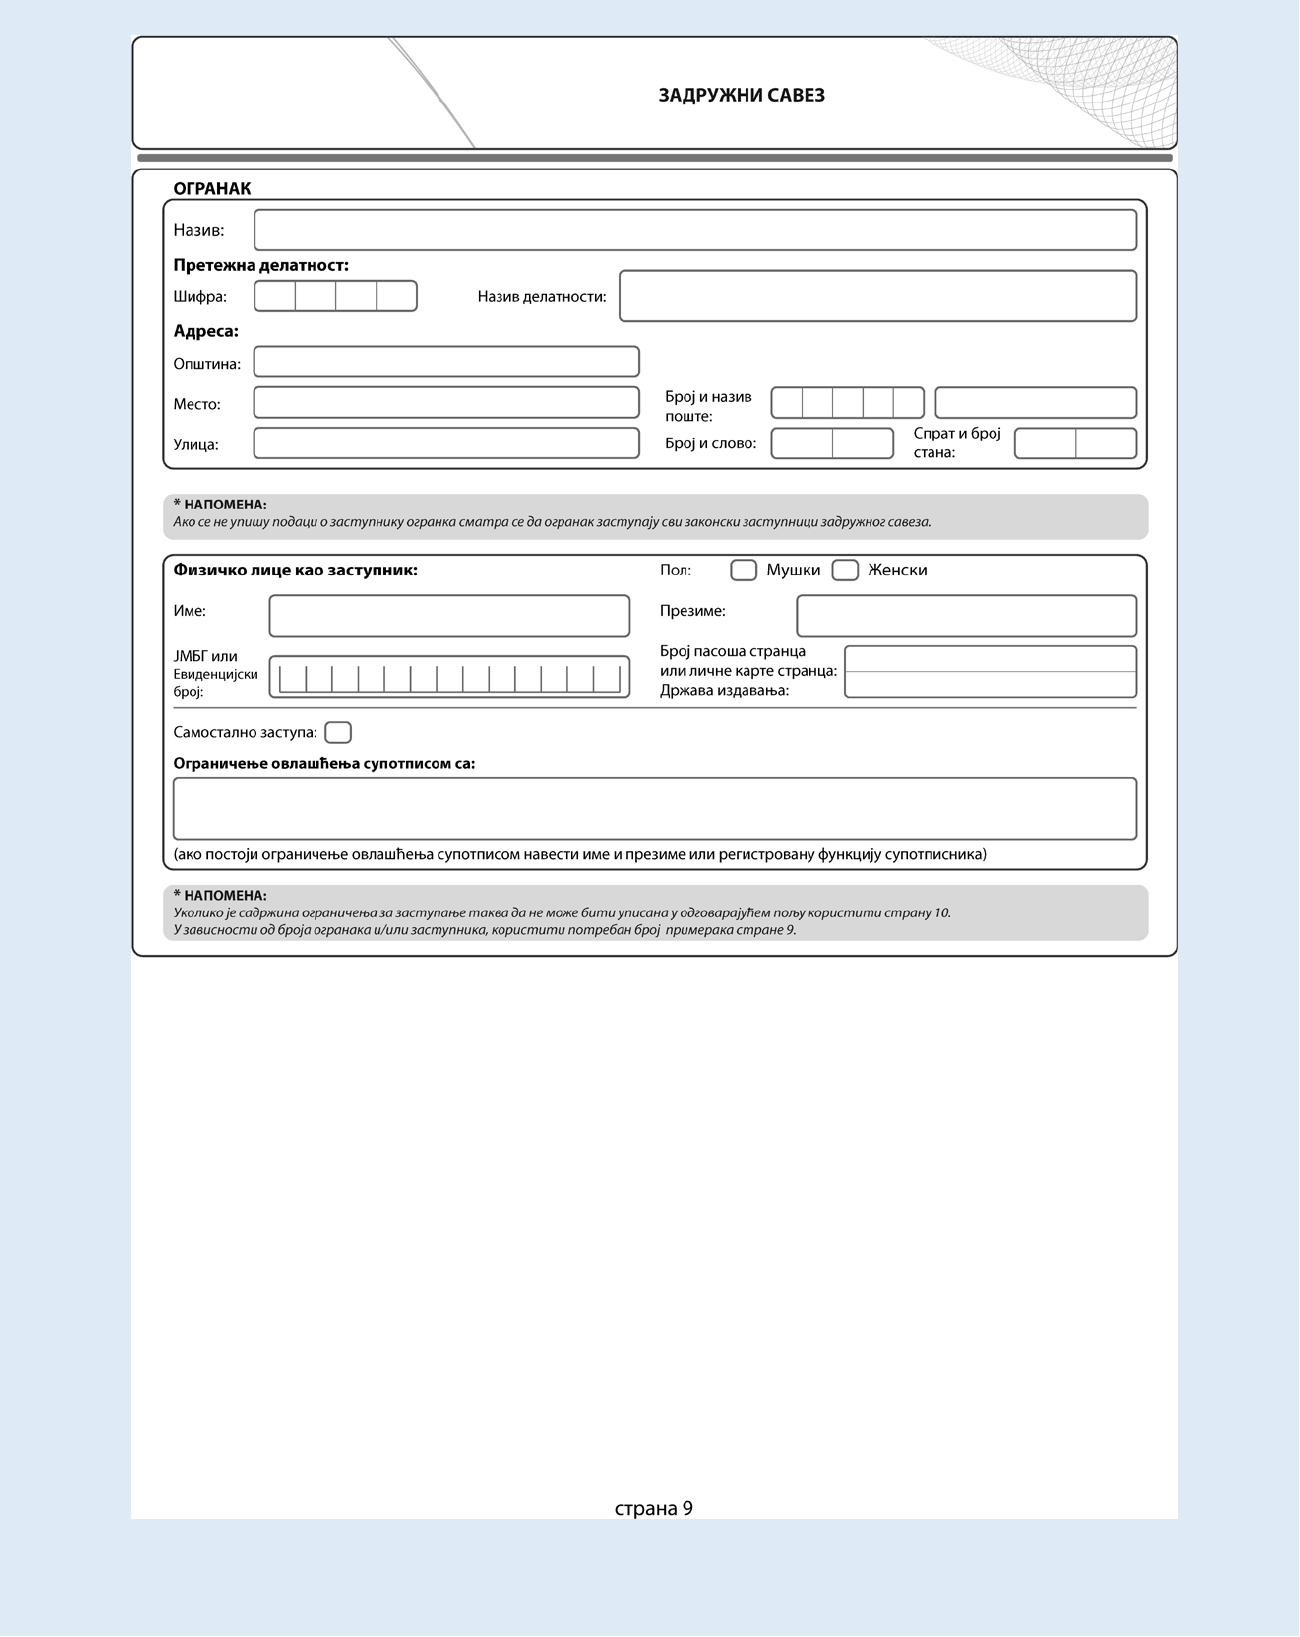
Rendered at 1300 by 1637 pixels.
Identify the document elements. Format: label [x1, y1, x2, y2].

picture [131, 35, 1178, 1519]
